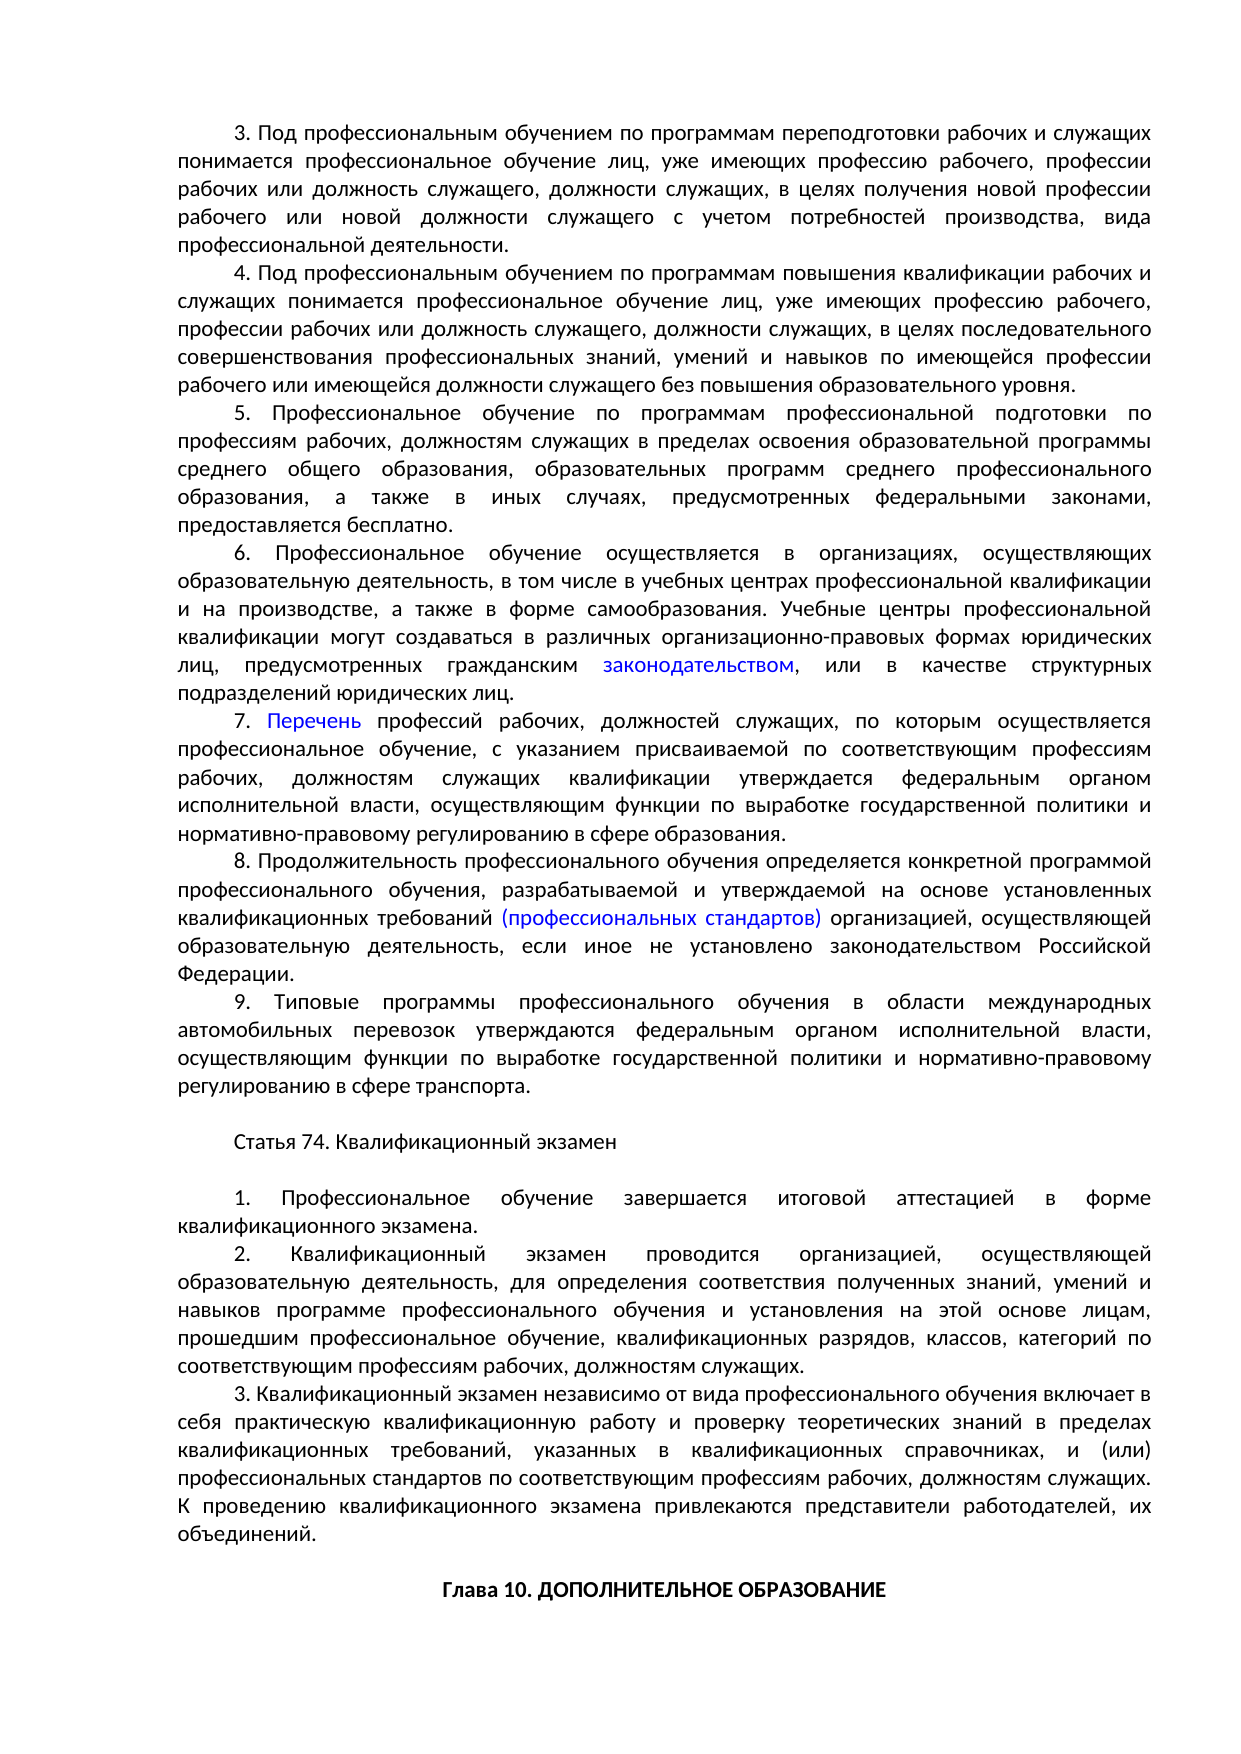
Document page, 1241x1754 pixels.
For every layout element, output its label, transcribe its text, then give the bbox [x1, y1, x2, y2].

text 3. Под профессиональным обучением по программам переподготовки рабочих и служащих понимается профессиональное обучение лиц, уже имеющих профессию рабочего, профессии рабочих или должность служащего, должности служащих, в целях получения новой профессии рабочего или новой должности служащего с учетом потребностей производства, вида профессиональной деятельности. [177, 118, 1152, 258]
text Статья 74. Квалификационный экзамен [177, 1127, 1152, 1155]
text 7. Перечень профессий рабочих, должностей служащих, по которым осуществляется профессиональное обучение, с указанием присваиваемой по соответствующим профессиям рабочих, должностям служащих квалификации утверждается федеральным органом исполнительной власти, осуществляющим функции по выработке государственной политики и нормативно-правовому регулированию в сфере образования. [177, 707, 1152, 847]
text 1. Профессиональное обучение завершается итоговой аттестацией в форме квалификационного экзамена. [177, 1183, 1152, 1239]
text 5. Профессиональное обучение по программам профессиональной подготовки по профессиям рабочих, должностям служащих в пределах освоения образовательной программы среднего общего образования, образовательных программ среднего профессионального образования, а также в иных случаях, предусмотренных федеральными законами, предоставляется бесплатно. [177, 398, 1152, 538]
text 4. Под профессиональным обучением по программам повышения квалификации рабочих и служащих понимается профессиональное обучение лиц, уже имеющих профессию рабочего, профессии рабочих или должность служащего, должности служащих, в целях последовательного совершенствования профессиональных знаний, умений и навыков по имеющейся профессии рабочего или имеющейся должности служащего без повышения образовательного уровня. [177, 258, 1152, 398]
text 3. Квалификационный экзамен независимо от вида профессионального обучения включает в себя практическую квалификационную работу и проверку теоретических знаний в пределах квалификационных требований, указанных в квалификационных справочниках, и (или) профессиональных стандартов по соответствующим профессиям рабочих, должностям служащих. К проведению квалификационного экзамена привлекаются представители работодателей, их объединений. [177, 1379, 1152, 1547]
text 9. Типовые программы профессионального обучения в области международных автомобильных перевозок утверждаются федеральным органом исполнительной власти, осуществляющим функции по выработке государственной политики и нормативно-правовому регулированию в сфере транспорта. [177, 987, 1152, 1099]
text Глава 10. ДОПОЛНИТЕЛЬНОЕ ОБРАЗОВАНИЕ [177, 1575, 1152, 1603]
text 2. Квалификационный экзамен проводится организацией, осуществляющей образовательную деятельность, для определения соответствия полученных знаний, умений и навыков программе профессионального обучения и установления на этой основе лицам, прошедшим профессиональное обучение, квалификационных разрядов, классов, категорий по соответствующим профессиям рабочих, должностям служащих. [177, 1239, 1152, 1379]
text 6. Профессиональное обучение осуществляется в организациях, осуществляющих образовательную деятельность, в том числе в учебных центрах профессиональной квалификации и на производстве, а также в форме самообразования. Учебные центры профессиональной квалификации могут создаваться в различных организационно-правовых формах юридических лиц, предусмотренных гражданским законодательством, или в качестве структурных подразделений юридических лиц. [177, 538, 1152, 707]
text 8. Продолжительность профессионального обучения определяется конкретной программой профессионального обучения, разрабатываемой и утверждаемой на основе установленных квалификационных требований (профессиональных стандартов) организацией, осуществляющей образовательную деятельность, если иное не установлено законодательством Российской Федерации. [177, 847, 1152, 987]
